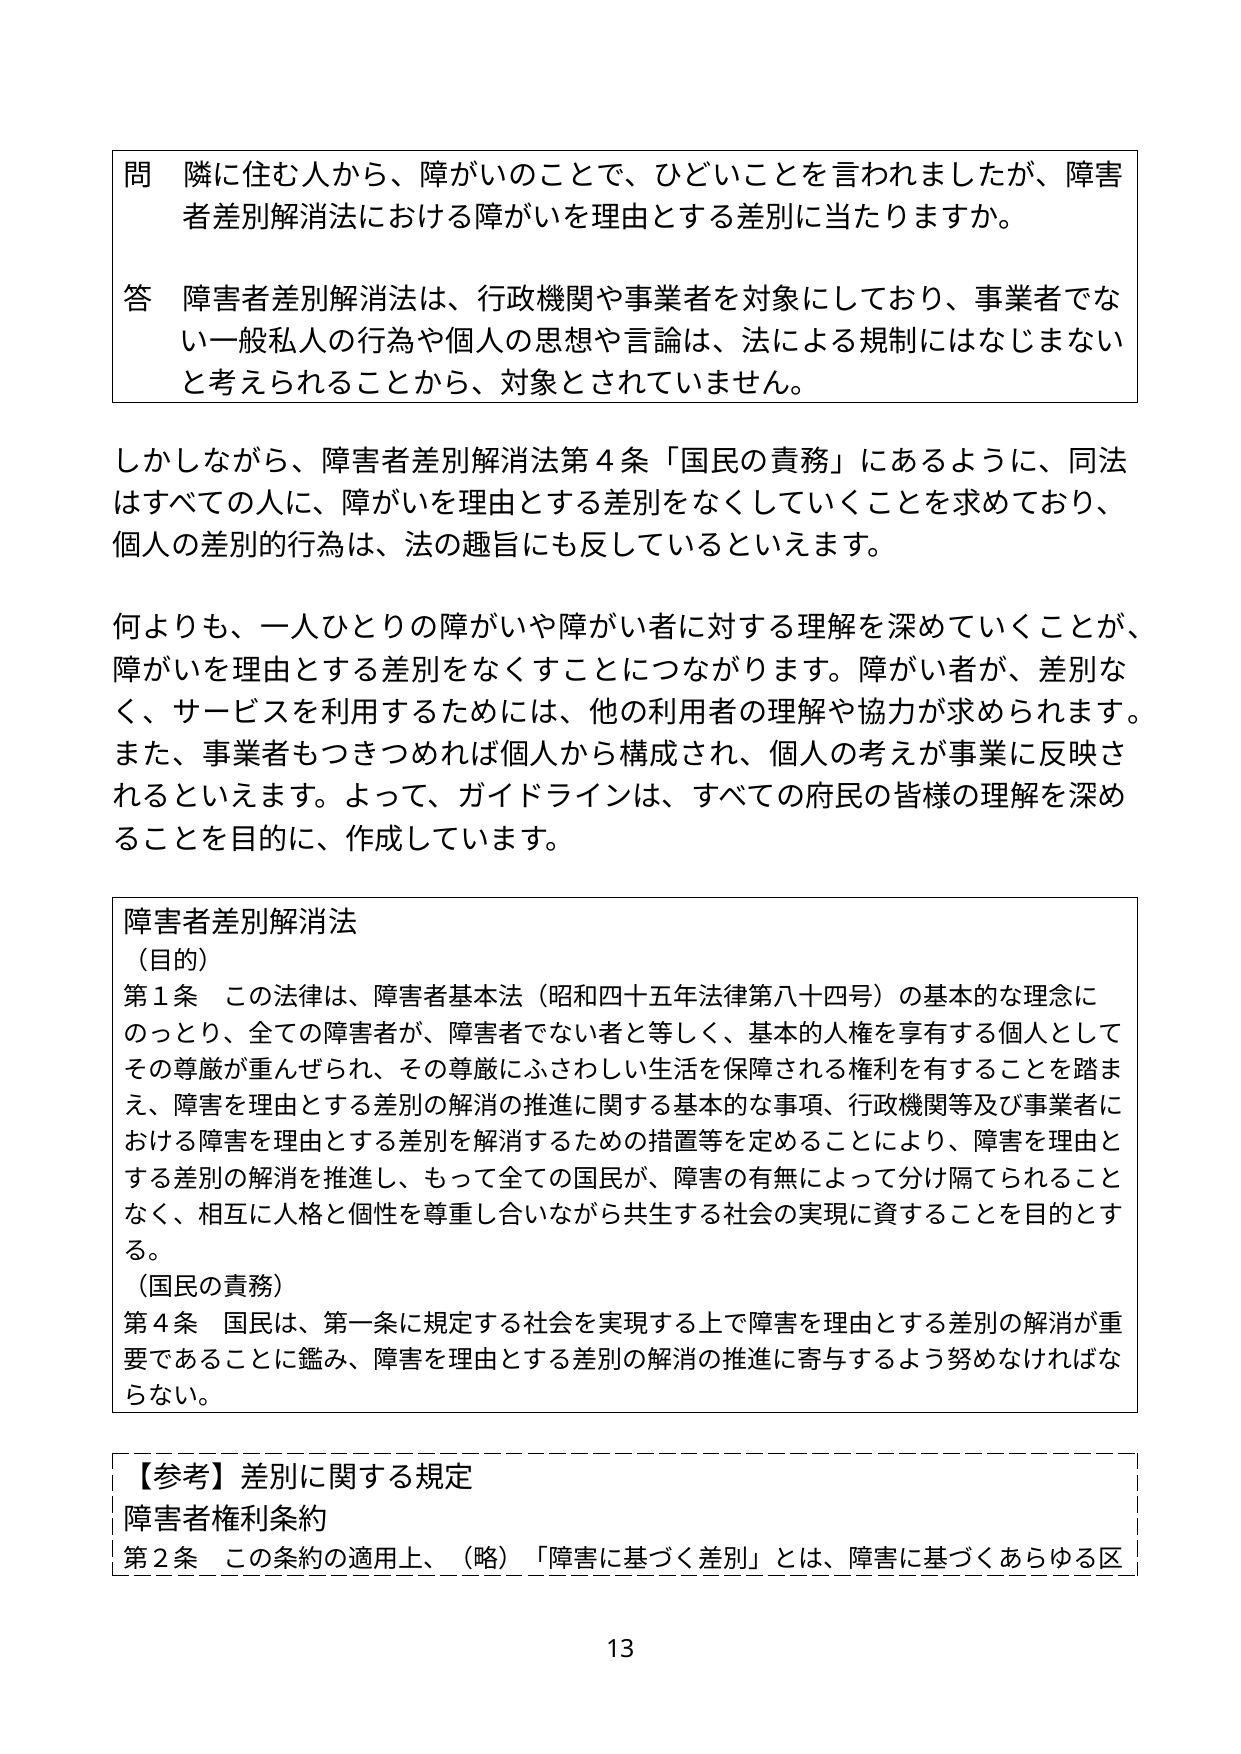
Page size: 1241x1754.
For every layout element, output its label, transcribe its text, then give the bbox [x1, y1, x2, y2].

text しかしながら、障害者差別解消法第４条「国民の責務」にあるように、同法はすべての人に、障がいを理由とする差別をなくしていくことを求めており、個人の差別的行為は、法の趣旨にも反しているといえます。 [112, 437, 1128, 564]
text 何よりも、一人ひとりの障がいや障がい者に対する理解を深めていくことが、障がいを理由とする差別をなくすことにつながります。障がい者が、差別なく、サービスを利用するためには、他の利用者の理解や協力が求められます。また、事業者もつきつめれば個人から構成され、個人の考えが事業に反映されるといえます。よって、ガイドラインは、すべての府民の皆様の理解を深めることを目的に、作成しています。 [112, 604, 1128, 858]
table_header 問 隣に住む人から、障がいのことで、ひどいことを言われましたが、障害者差別解消法における障がいを理由とする差別に当たりますか。 答 障害者差別解消法は、行政機関や事業者を対象にしており、事業者でない一般私人の行為や個人の思想や言論は、法による規制にはなじまないと考えられることから、対象とされていません。 [113, 151, 1137, 402]
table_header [113, 1453, 1137, 1574]
table_header 障害者差別解消法 （目的） 第１条 この法律は、障害者基本法（昭和四十五年法律第八十四号）の基本的な理念にのっとり、全ての障害者が、障害者でない者と等しく、基本的人権を享有する個人としてその尊厳が重んぜられ、その尊厳にふさわしい生活を保障される権利を有することを踏まえ、障害を理由とする差別の解消の推進に関する基本的な事項、行政機関等及び事業者における障害を理由とする差別を解消するための措置等を定めることにより、障害を理由とする差別の解消を推進し、もって全ての国民が、障害の有無によって分け隔てられることなく、相互に人格と個性を尊重し合いながら共生する社会の実現に資することを目的とする。 （国民の責務） 第４条 国民は、第一条に規定する社会を実現する上で障害を理由とする差別の解消が重要であることに鑑み、障害を理由とする差別の解消の推進に寄与するよう努めなければならない。 [113, 898, 1137, 1412]
